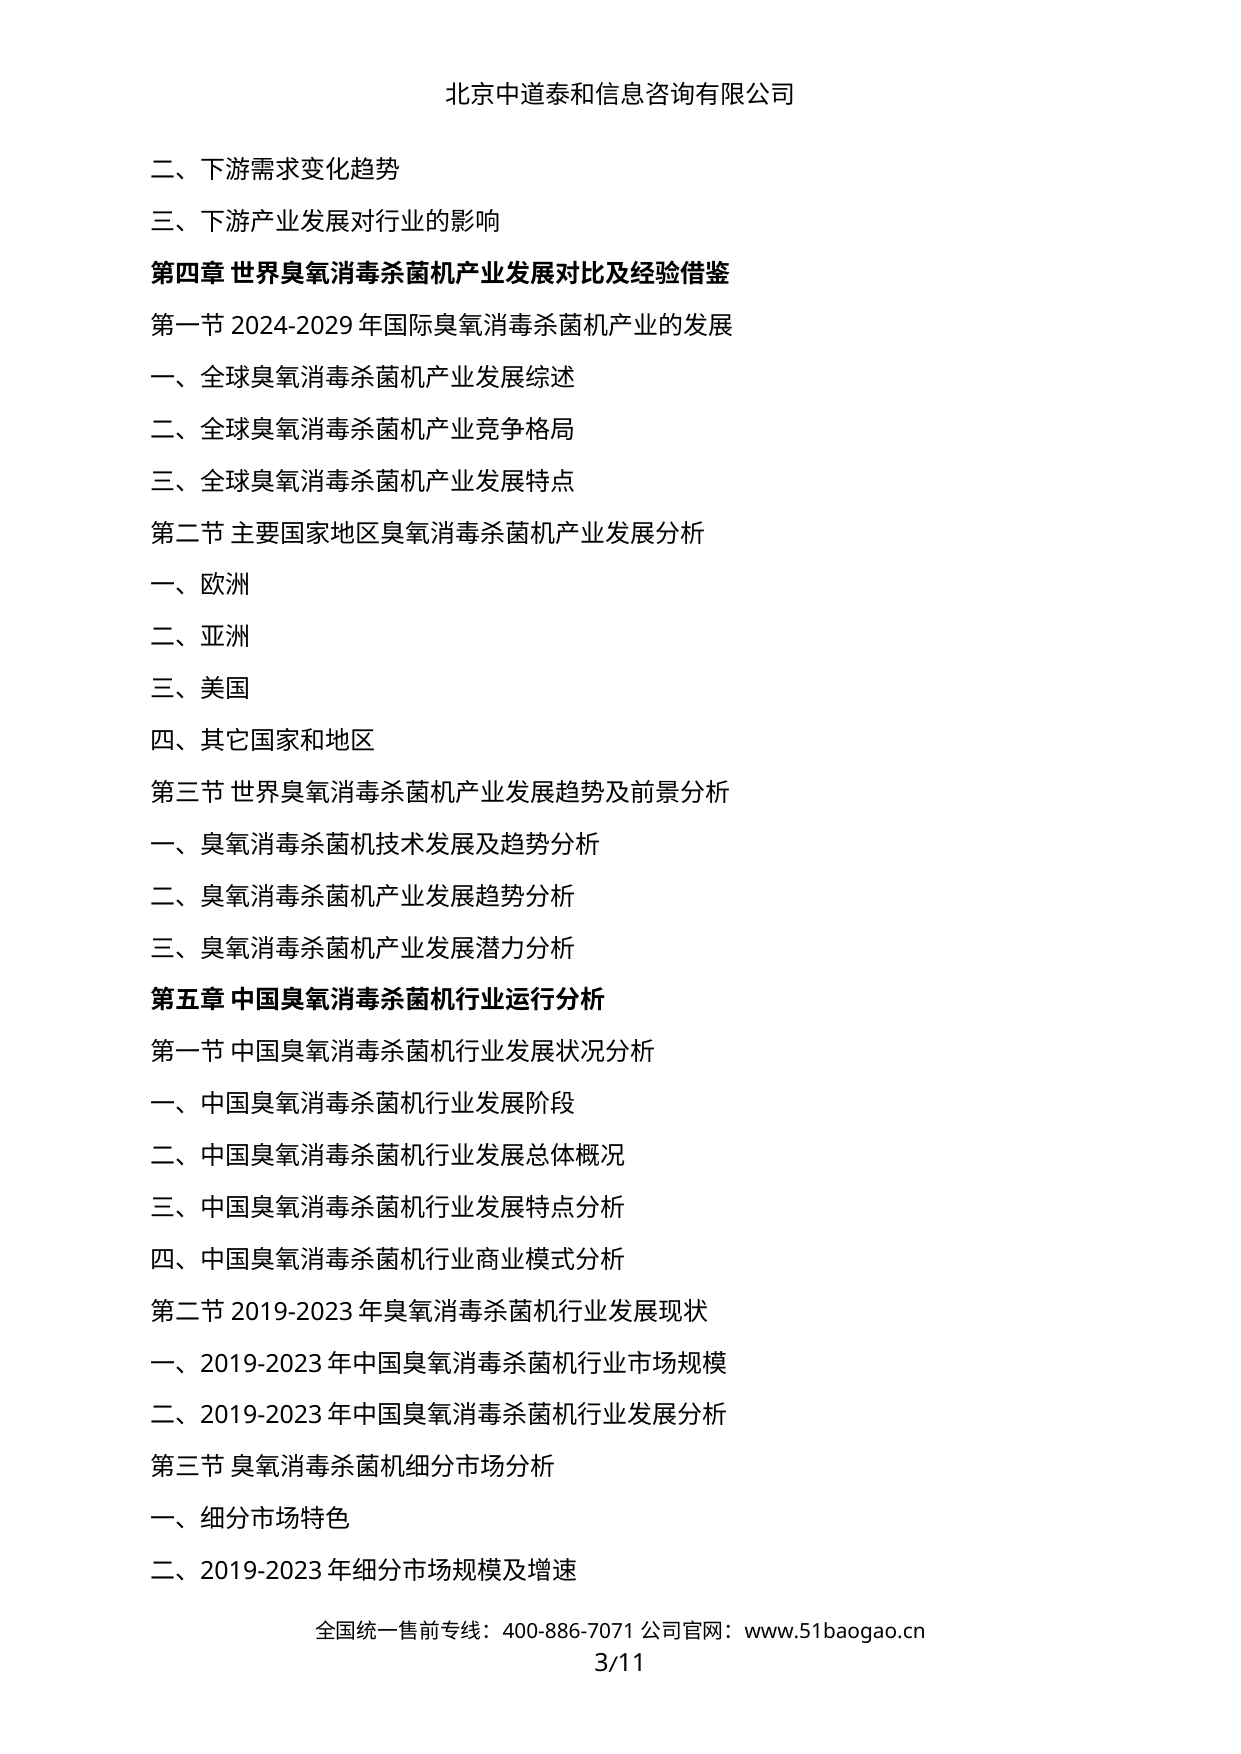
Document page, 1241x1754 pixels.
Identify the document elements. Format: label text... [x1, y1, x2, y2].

text 二、下游需求变化趋势 [150, 150, 1090, 186]
text 第三节 世界臭氧消毒杀菌机产业发展趋势及前景分析 [150, 772, 1090, 809]
text 一、臭氧消毒杀菌机技术发展及趋势分析 [150, 824, 1090, 861]
text 三、全球臭氧消毒杀菌机产业发展特点 [150, 461, 1090, 497]
text 第二节 2019-2023年臭氧消毒杀菌机行业发展现状 [150, 1291, 1090, 1327]
text 二、2019-2023年细分市场规模及增速 [150, 1551, 1090, 1587]
text 第五章 中国臭氧消毒杀菌机行业运行分析 [150, 980, 1090, 1016]
text 二、2019-2023年中国臭氧消毒杀菌机行业发展分析 [150, 1395, 1090, 1431]
text 三、臭氧消毒杀菌机产业发展潜力分析 [150, 928, 1090, 964]
text 一、细分市场特色 [150, 1499, 1090, 1535]
text 第一节 2024-2029年国际臭氧消毒杀菌机产业的发展 [150, 306, 1090, 342]
text 一、中国臭氧消毒杀菌机行业发展阶段 [150, 1084, 1090, 1120]
text 二、臭氧消毒杀菌机产业发展趋势分析 [150, 876, 1090, 912]
text 三、下游产业发展对行业的影响 [150, 202, 1090, 238]
text 二、全球臭氧消毒杀菌机产业竞争格局 [150, 409, 1090, 446]
text 第四章 世界臭氧消毒杀菌机产业发展对比及经验借鉴 [150, 254, 1090, 290]
text 一、全球臭氧消毒杀菌机产业发展综述 [150, 357, 1090, 394]
text 一、2019-2023年中国臭氧消毒杀菌机行业市场规模 [150, 1343, 1090, 1379]
text 二、亚洲 [150, 617, 1090, 653]
text 第二节 主要国家地区臭氧消毒杀菌机产业发展分析 [150, 513, 1090, 549]
text 四、中国臭氧消毒杀菌机行业商业模式分析 [150, 1239, 1090, 1276]
text 四、其它国家和地区 [150, 721, 1090, 757]
text 二、中国臭氧消毒杀菌机行业发展总体概况 [150, 1136, 1090, 1172]
text 第三节 臭氧消毒杀菌机细分市场分析 [150, 1447, 1090, 1483]
text 三、中国臭氧消毒杀菌机行业发展特点分析 [150, 1187, 1090, 1224]
text 一、欧洲 [150, 565, 1090, 601]
text 三、美国 [150, 669, 1090, 705]
text 第一节 中国臭氧消毒杀菌机行业发展状况分析 [150, 1032, 1090, 1068]
